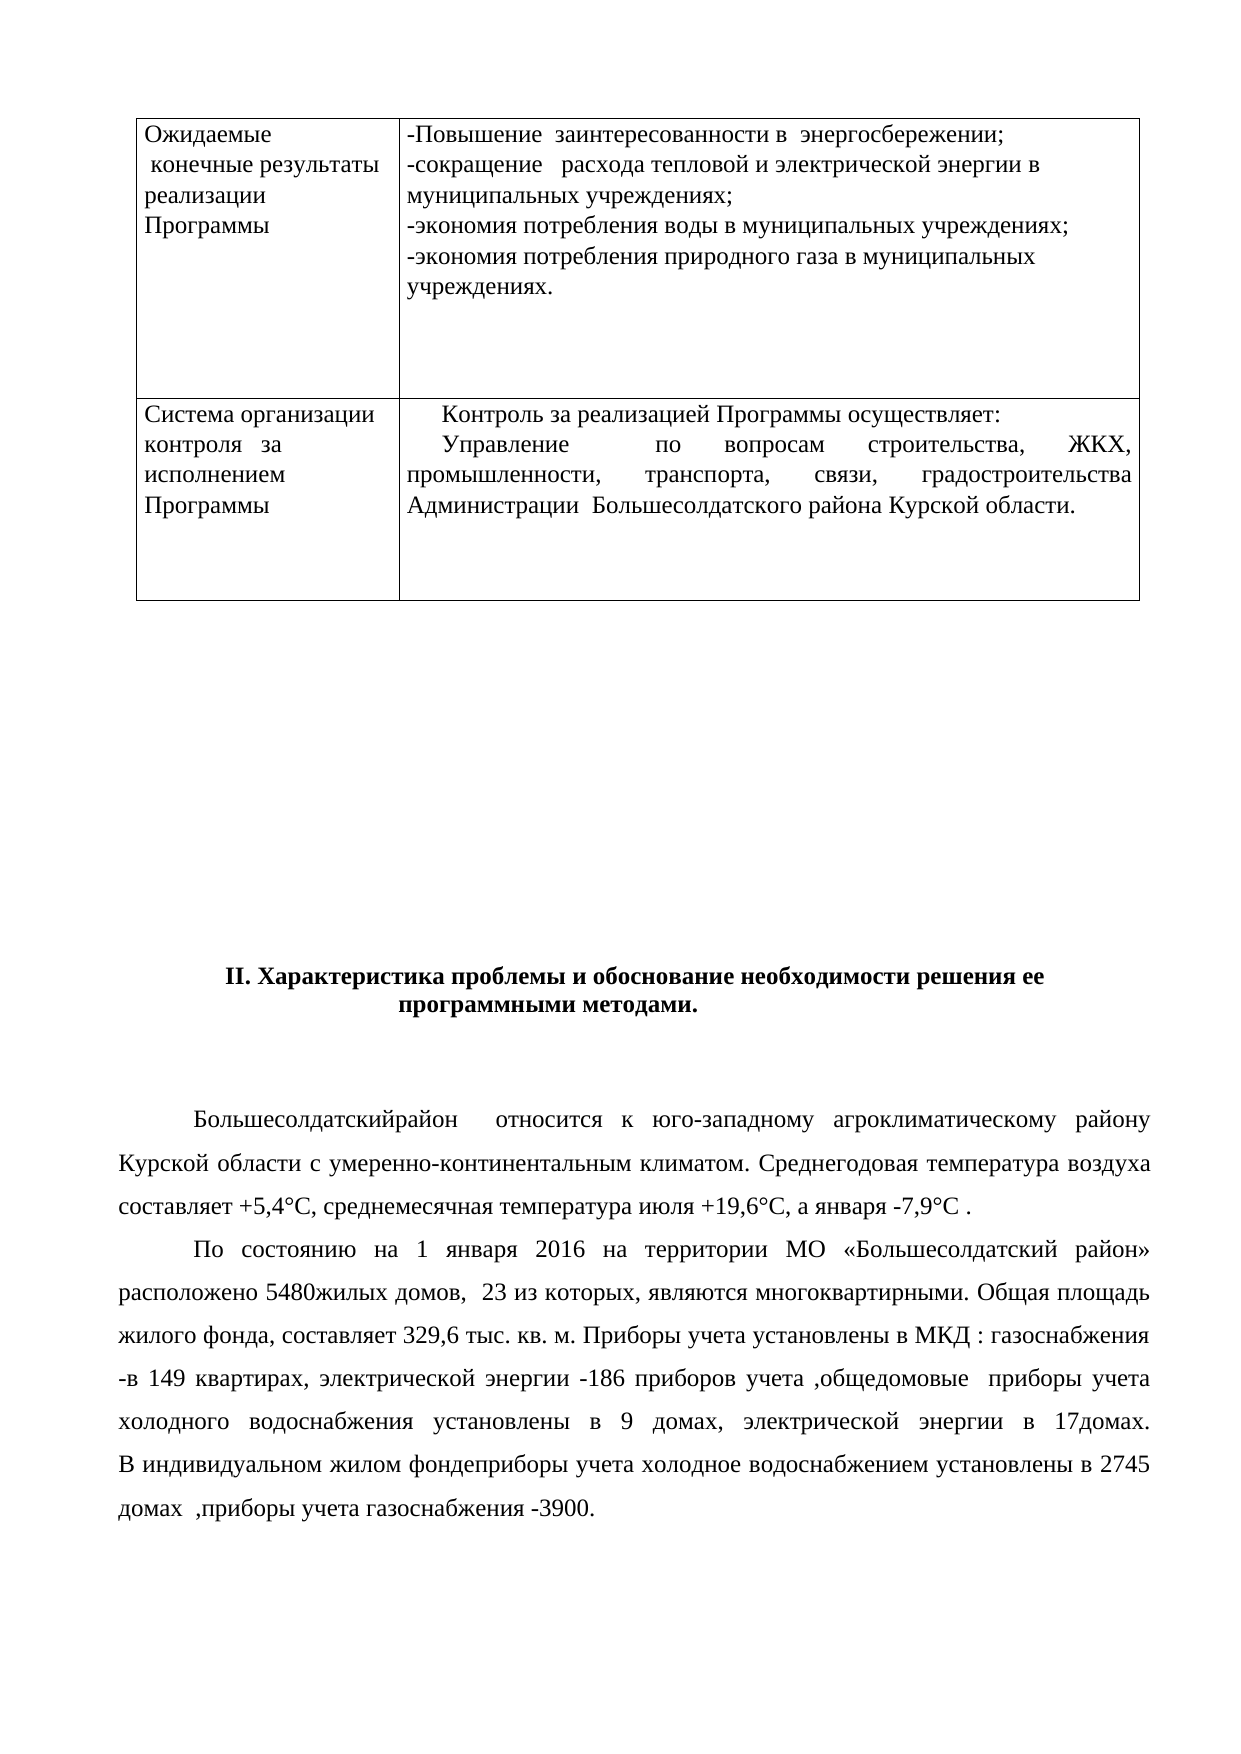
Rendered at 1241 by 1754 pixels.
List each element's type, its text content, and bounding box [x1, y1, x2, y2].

text Большесолдатскийрайон относится к юго-западному агроклиматическому району Курской области с умеренно-континентальным климатом. Среднегодовая температура воздуха составляет +5,4°C, среднемесячная температура июля +19,6°C, а января -7,9°C . [118, 1104, 1152, 1219]
table_cell Система организации контроля за исполнением Программы [137, 399, 399, 600]
table_cell -Повышение заинтересованности в энергосбережении; -сокращение расхода тепловой и электрической энергии в муниципальных учреждениях; -экономия потребления воды в муниципальных учреждениях; -экономия потребления природного газа в муниципальных учреждениях. [400, 119, 1139, 398]
text программными методами. [118, 989, 1152, 1018]
table_cell Ожидаемые конечные результаты реализации Программы [137, 119, 399, 398]
table_cell Контроль за реализацией Программы осуществляет: Управление по вопросам строительства, ЖКХ, промышленности, транспорта, связи, градостроительства Администрации Большесолдатского района Курской области. [400, 399, 1139, 600]
text II. Характеристика проблемы и обоснование необходимости решения ее [118, 961, 1152, 989]
text По состоянию на 1 января 2016 на территории МО «Большесолдатский район» расположено 5480жилых домов, 23 из которых, являются многоквартирными. Общая площадь жилого фонда, составляет 329,6 тыс. кв. м. Приборы учета установлены в МКД : газоснабжения -в 149 квартирах, электрической энергии -186 приборов учета ,общедомовые приборы учета холодного водоснабжения установлены в 9 домах, электрической энергии в 17домах. В индивидуальном жилом фондеприборы учета холодное водоснабжением установлены в 2745 домах ,приборы учета газоснабжения -3900. [118, 1234, 1152, 1521]
